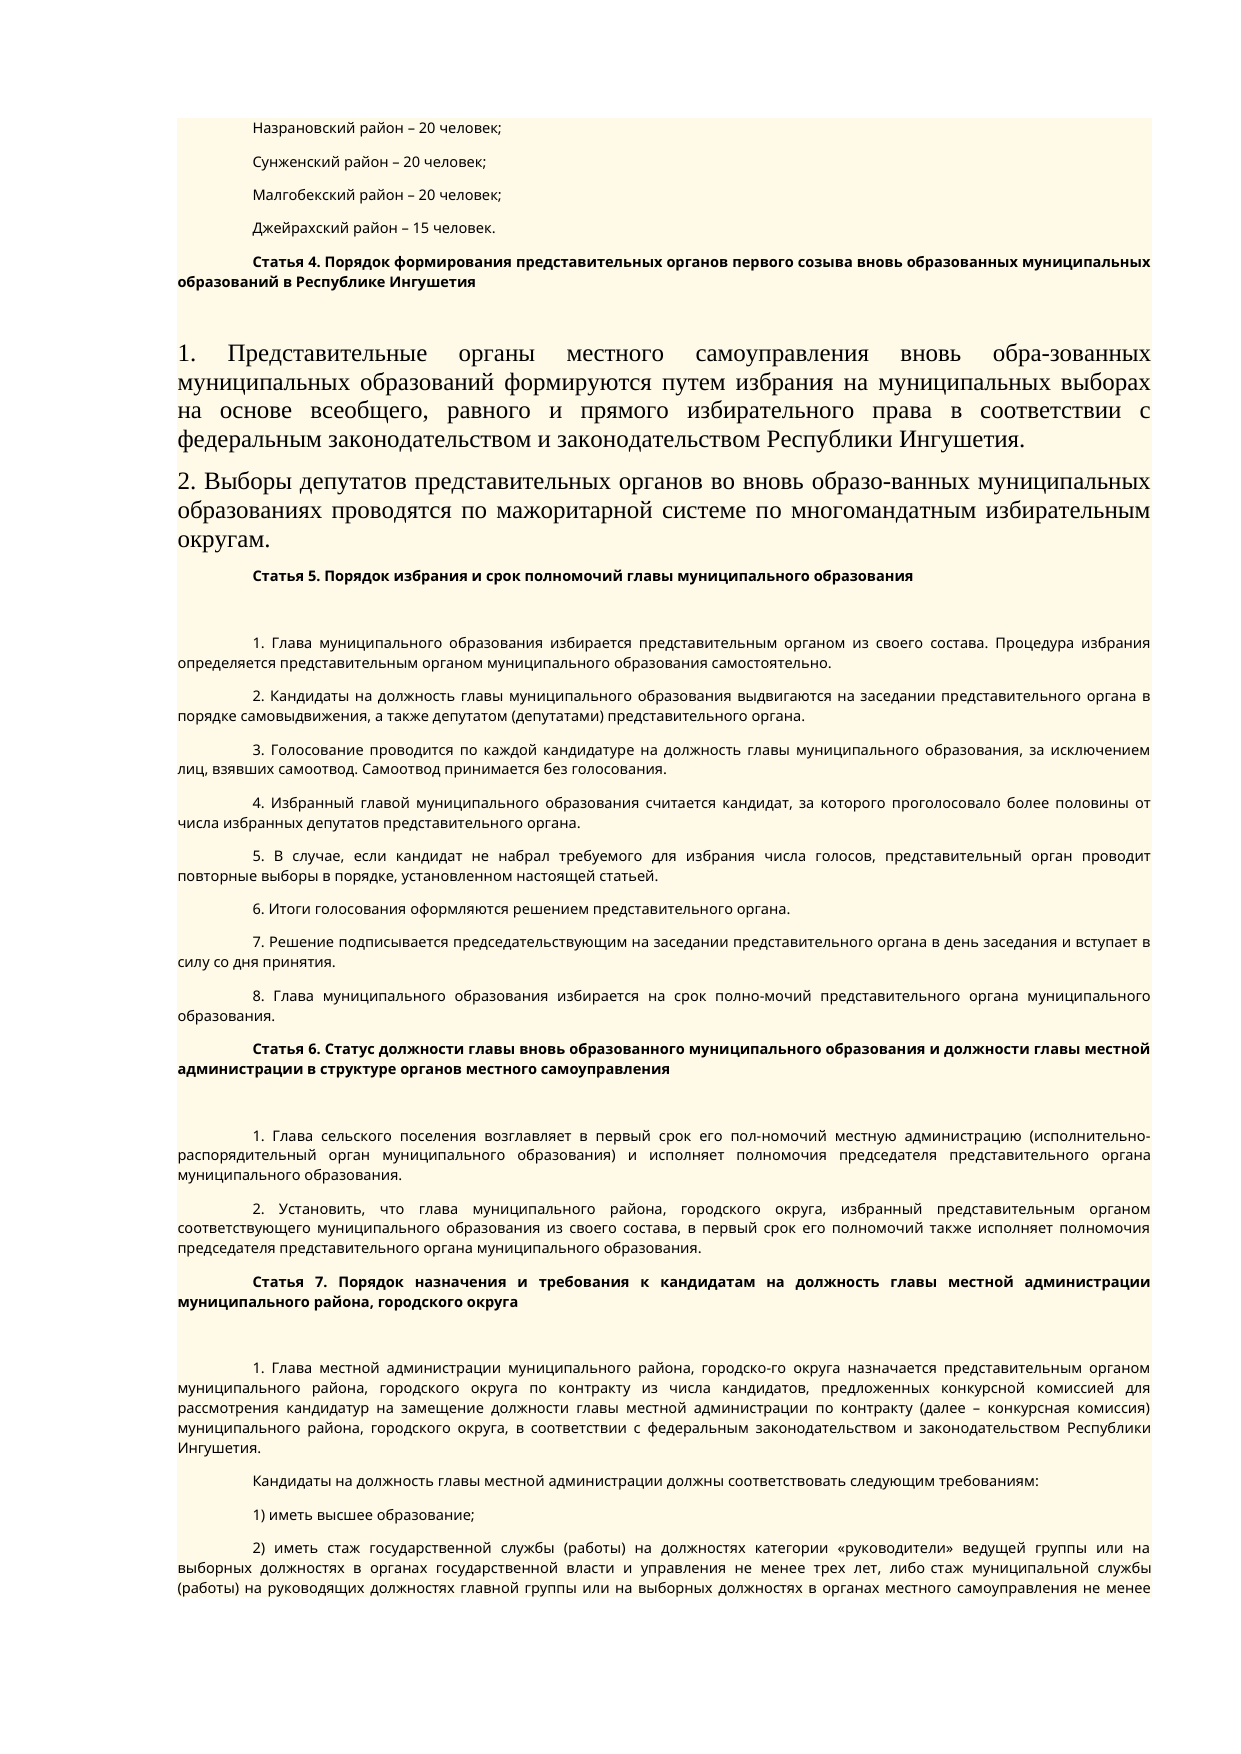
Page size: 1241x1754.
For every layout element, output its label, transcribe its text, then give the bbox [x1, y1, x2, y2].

text 4. Избранный главой муниципального образования считается кандидат, за которого проголосовало более половины от числа избранных депутатов представительного органа. [177, 792, 1152, 832]
text 8. Глава муниципального образования избирается на срок полно-мочий представительного органа муниципального образования. [177, 986, 1152, 1025]
text 3. Голосование проводится по каждой кандидатуре на должность главы муниципального образования, за исключением лиц, взявших самоотвод. Самоотвод принимается без голосования. [177, 739, 1152, 779]
text Джейрахский район – 15 человек. [177, 218, 1152, 238]
text Статья 6. Статус должности главы вновь образованного муниципального образования и должности главы местной администрации в структуре органов местного самоуправления [177, 1039, 1152, 1078]
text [177, 1538, 1152, 1597]
text 7. Решение подписывается председательствующим на заседании представительного органа в день заседания и вступает в силу со дня принятия. [177, 932, 1152, 972]
text 2. Установить, что глава муниципального района, городского округа, избранный представительным органом соответствующего муниципального образования из своего состава, в первый срок его полномочий также исполняет полномочия председателя представительного органа муниципального образования. [177, 1198, 1152, 1258]
text 2. Кандидаты на должность главы муниципального образования выдвигаются на заседании представительного органа в порядке самовыдвижения, а также депутатом (депутатами) представительного органа. [177, 686, 1152, 726]
text Назрановский район – 20 человек; [177, 118, 1152, 138]
text 1. Глава местной администрации муниципального района, городско-го округа назначается представительным органом муниципального района, городского округа по контракту из числа кандидатов, предложенных конкурсной комиссией для рассмотрения кандидатур на замещение должности главы местной администрации по контракту (далее – конкурсная комиссия) муниципального района, городского округа, в соответствии с федеральным законодательством и законодательством Республики Ингушетия. [177, 1358, 1152, 1458]
text 2. Выборы депутатов представительных органов во вновь образо-ванных муниципальных образованиях проводятся по мажоритарной системе по многомандатным избирательным округам. [177, 466, 1152, 553]
text Статья 4. Порядок формирования представительных органов первого созыва вновь образованных муниципальных образований в Республике Ингушетия [177, 251, 1152, 291]
text 6. Итоги голосования оформляются решением представительного органа. [177, 899, 1152, 919]
text 1. Представительные органы местного самоуправления вновь обра-зованных муниципальных образований формируются путем избрания на муниципальных выборах на основе всеобщего, равного и прямого избирательного права в соответствии с федеральным законодательством и законодательством Республики Ингушетия. [177, 338, 1152, 453]
text 1. Глава муниципального образования избирается представительным органом из своего состава. Процедура избрания определяется представительным органом муниципального образования самостоятельно. [177, 633, 1152, 673]
text Статья 5. Порядок избрания и срок полномочий главы муниципального образования [177, 566, 1152, 586]
text Статья 7. Порядок назначения и требования к кандидатам на должность главы местной администрации муниципального района, городского округа [177, 1272, 1152, 1311]
text 1. Глава сельского поселения возглавляет в первый срок его пол-номочий местную администрацию (исполнительно-распорядительный орган муниципального образования) и исполняет полномочия председателя представительного органа муниципального образования. [177, 1125, 1152, 1185]
text 1) иметь высшее образование; [177, 1504, 1152, 1524]
text 5. В случае, если кандидат не набрал требуемого для избрания числа голосов, представительный орган проводит повторные выборы в порядке, установленном настоящей статьей. [177, 846, 1152, 886]
text Малгобекский район – 20 человек; [177, 185, 1152, 205]
text Кандидаты на должность главы местной администрации должны соответствовать следующим требованиям: [177, 1471, 1152, 1491]
text Сунженский район – 20 человек; [177, 151, 1152, 171]
